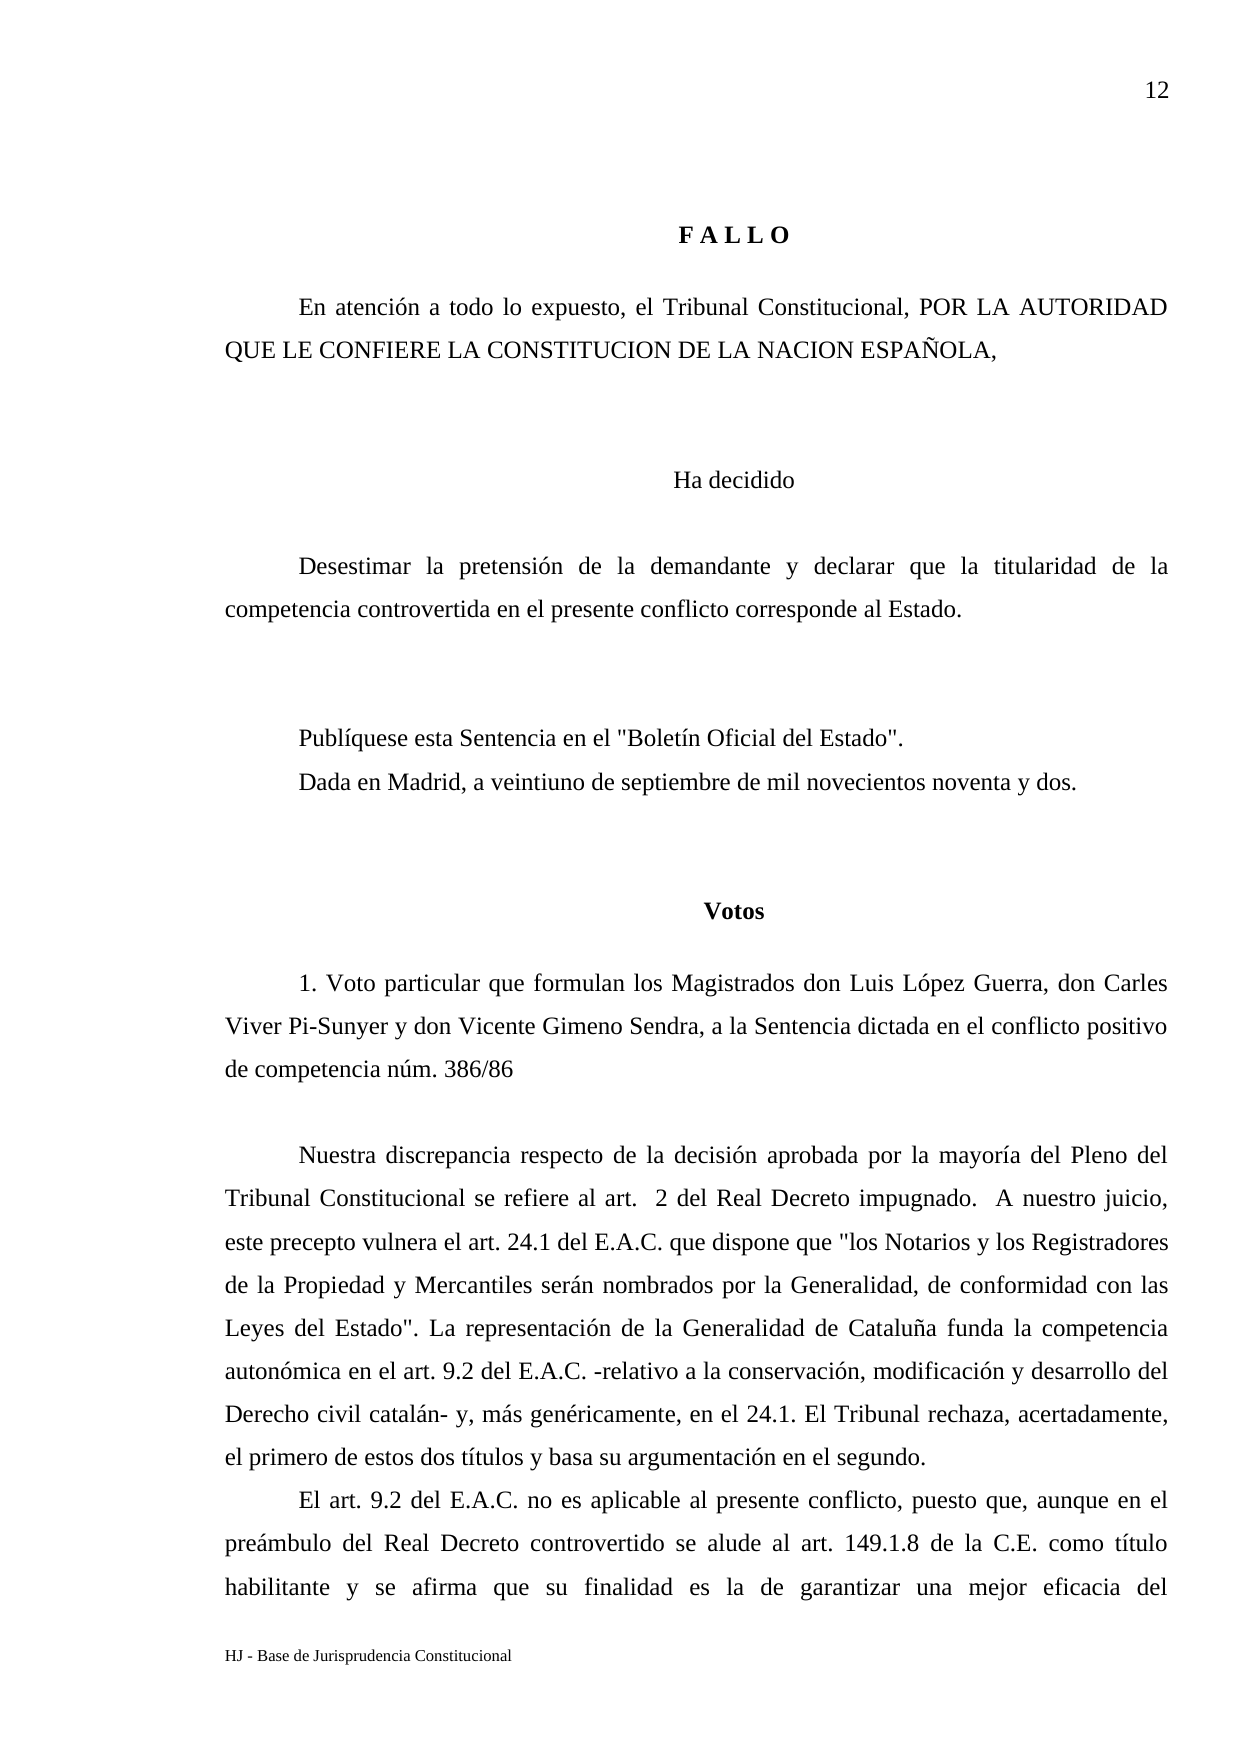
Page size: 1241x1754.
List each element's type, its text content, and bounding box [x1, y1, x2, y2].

text En atención a todo lo expuesto, el Tribunal Constitucional, POR LA AUTORIDAD QUE LE CONFIERE LA CONSTITUCION DE LA NACION ESPAÑOLA, [224, 292, 1169, 364]
text Dada en Madrid, a veintiuno de septiembre de mil novecientos noventa y dos. [224, 767, 1169, 795]
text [224, 1485, 1169, 1600]
subtitle F A L L O [224, 220, 1169, 249]
text 1. Voto particular que formulan los Magistrados don Luis López Guerra, don Carles Viver Pi-Sunyer y don Vicente Gimeno Sendra, a la Sentencia dictada en el conflicto positivo de competencia núm. 386/86 [224, 968, 1169, 1083]
subtitle Votos [224, 896, 1169, 925]
text Desestimar la pretensión de la demandante y declarar que la titularidad de la competencia controvertida en el presente conflicto corresponde al Estado. [224, 551, 1169, 623]
text Nuestra discrepancia respecto de la decisión aprobada por la mayoría del Pleno del Tribunal Constitucional se refiere al art. 2 del Real Decreto impugnado. A nuestro juicio, este precepto vulnera el art. 24.1 del E.A.C. que dispone que "los Notarios y los Registradores de la Propiedad y Mercantiles serán nombrados por la Generalidad, de conformidad con las Leyes del Estado". La representación de la Generalidad de Cataluña funda la competencia autonómica en el art. 9.2 del E.A.C. -relativo a la conservación, modificación y desarrollo del Derecho civil catalán- y, más genéricamente, en el 24.1. El Tribunal rechaza, acertadamente, el primero de estos dos títulos y basa su argumentación en el segundo. [224, 1140, 1169, 1471]
text Ha decidido [224, 465, 1169, 493]
text Publíquese esta Sentencia en el "Boletín Oficial del Estado". [224, 723, 1169, 752]
